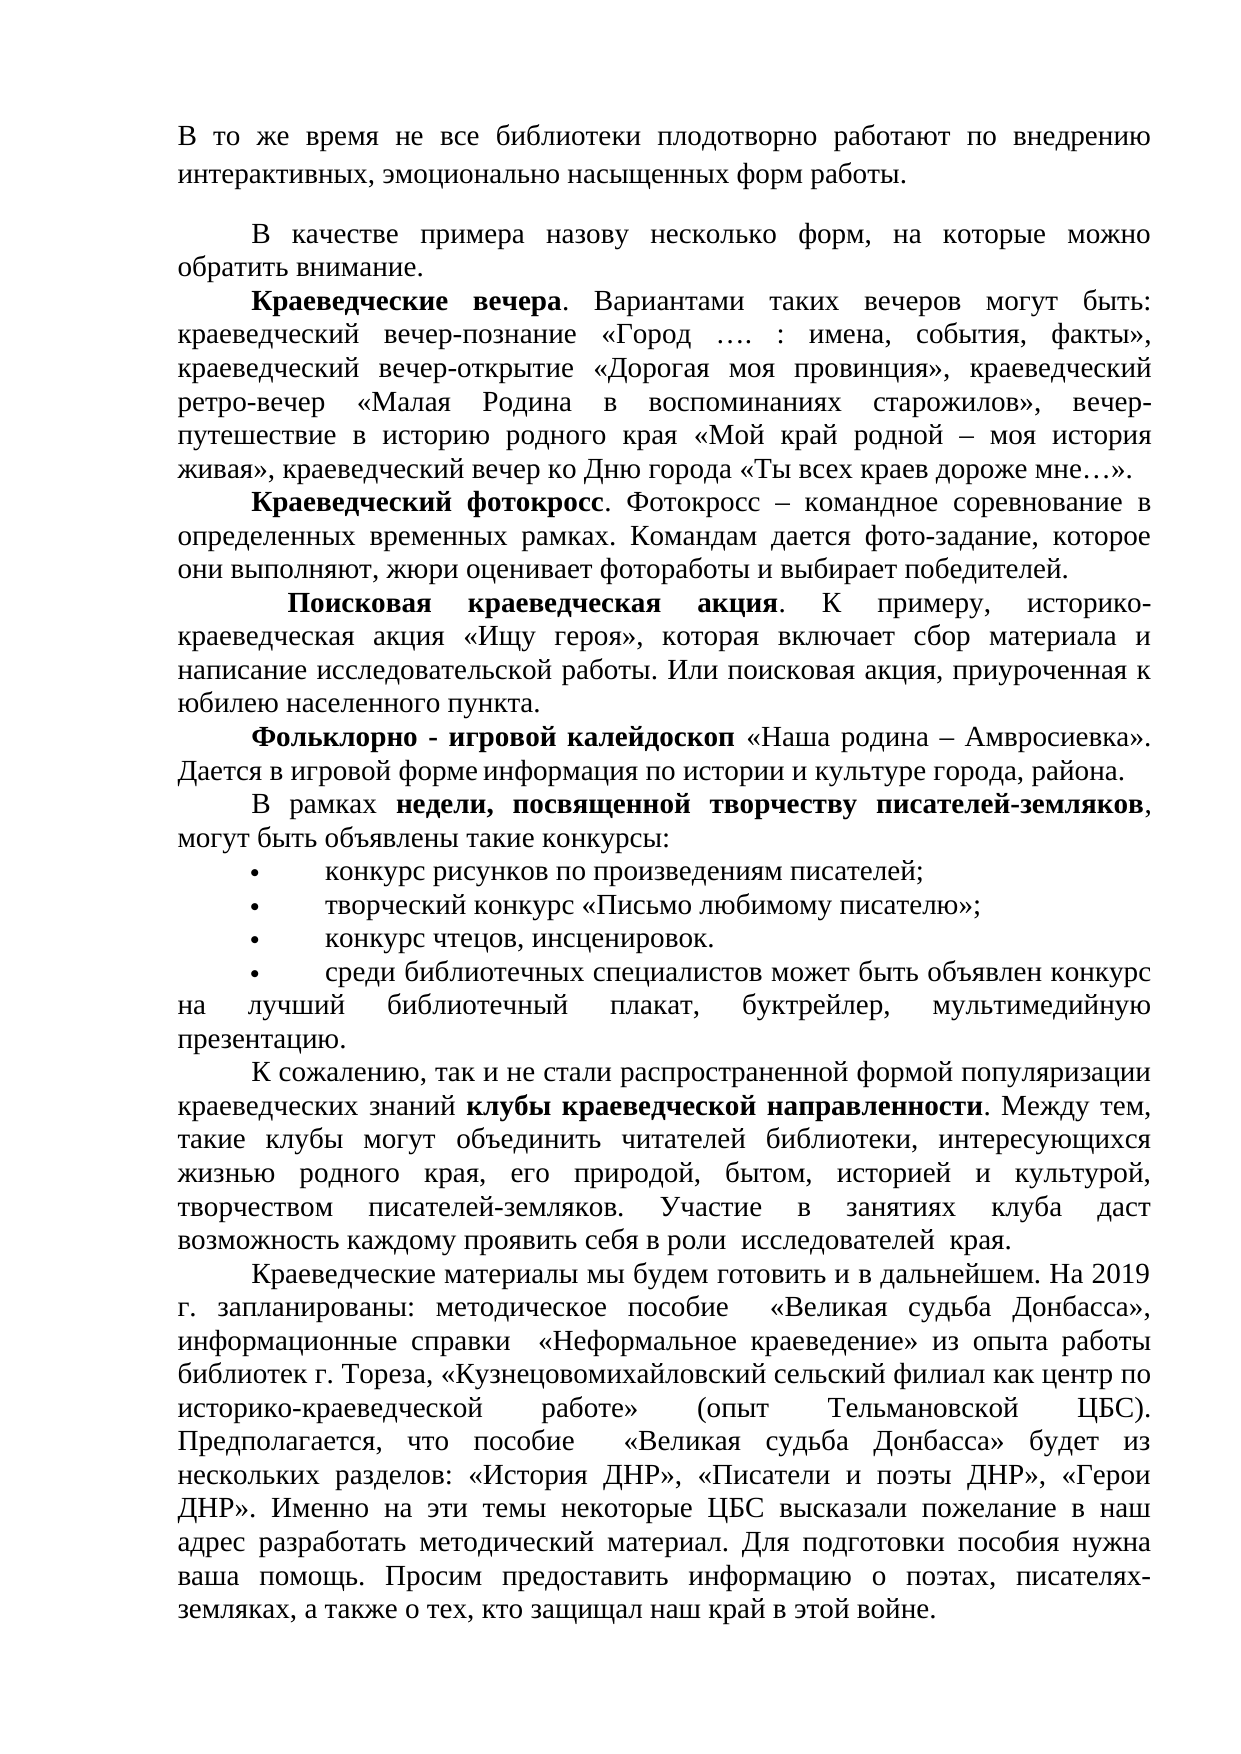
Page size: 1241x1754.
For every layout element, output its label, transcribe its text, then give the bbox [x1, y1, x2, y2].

text В качестве примера назову несколько форм, на которые можно обратить внимание. [177, 216, 1152, 283]
text Поисковая краеведческая акция. К примеру, историко-краеведческая акция «Ищу героя», которая включает сбор материала и написание исследовательской работы. Или поисковая акция, приуроченная к юбилею населенного пункта. [177, 585, 1152, 719]
text Краеведческий фотокросс. Фотокросс – командное соревнование в определенных временных рамках. Командам дается фото-задание, которое они выполняют, жюри оценивает фотоработы и выбирает победителей. [177, 484, 1152, 585]
list конкурс рисунков по произведениям писателей; [177, 853, 1152, 887]
list Краеведческие материалы мы будем готовить и в дальнейшем. На 2019 г. запланированы: методическое пособие «Великая судьба Донбасса», информационные справки «Неформальное краеведение» из опыта работы библиотек г. Тореза, «Кузнецовомихайловский сельский филиал как центр по историко-краеведческой работе» (опыт Тельмановской ЦБС). Предполагается, что пособие «Великая судьба Донбасса» будет из нескольких разделов: «История ДНР», «Писатели и поэты ДНР», «Герои ДНР». Именно на эти темы некоторые ЦБС высказали пожелание в наш адрес разработать методический материал. Для подготовки пособия нужна ваша помощь. Просим предоставить информацию о поэтах, писателях-земляках, а также о тех, кто защищал наш край в этой войне. [177, 1256, 1152, 1625]
text В то же время не все библиотеки плодотворно работают по внедрению интерактивных, эмоционально насыщенных форм работы. [177, 118, 1152, 190]
list конкурс чтецов, инсценировок. [177, 920, 1152, 954]
text В рамках недели, посвященной творчеству писателей-земляков, могут быть объявлены такие конкурсы: [177, 786, 1152, 853]
text Краеведческие вечера. Вариантами таких вечеров могут быть: краеведческий вечер-познание «Город …. : имена, события, факты», краеведческий вечер-открытие «Дорогая моя провинция», краеведческий ретро-вечер «Малая Родина в воспоминаниях старожилов», вечер-путешествие в историю родного края «Мой край родной – моя история живая», краеведческий вечер ко Дню города «Ты всех краев дороже мне…». [177, 283, 1152, 484]
text Фольклорно - игровой калейдоскоп «Наша родина – Амвросиевка». Дается в игровой форме информация по истории и культуре города, района. [177, 719, 1152, 786]
list среди библиотечных специалистов может быть объявлен конкурс на лучший библиотечный плакат, буктрейлер, мультимедийную презентацию. [177, 954, 1152, 1054]
text К сожалению, так и не стали распространенной формой популяризации краеведческих знаний клубы краеведческой направленности. Между тем, такие клубы могут объединить читателей библиотеки, интересующихся жизнью родного края, его природой, бытом, историей и культурой, творчеством писателей-земляков. Участие в занятиях клуба даст возможность каждому проявить себя в роли исследователей края. [177, 1054, 1152, 1256]
list творческий конкурс «Письмо любимому писателю»; [177, 887, 1152, 920]
